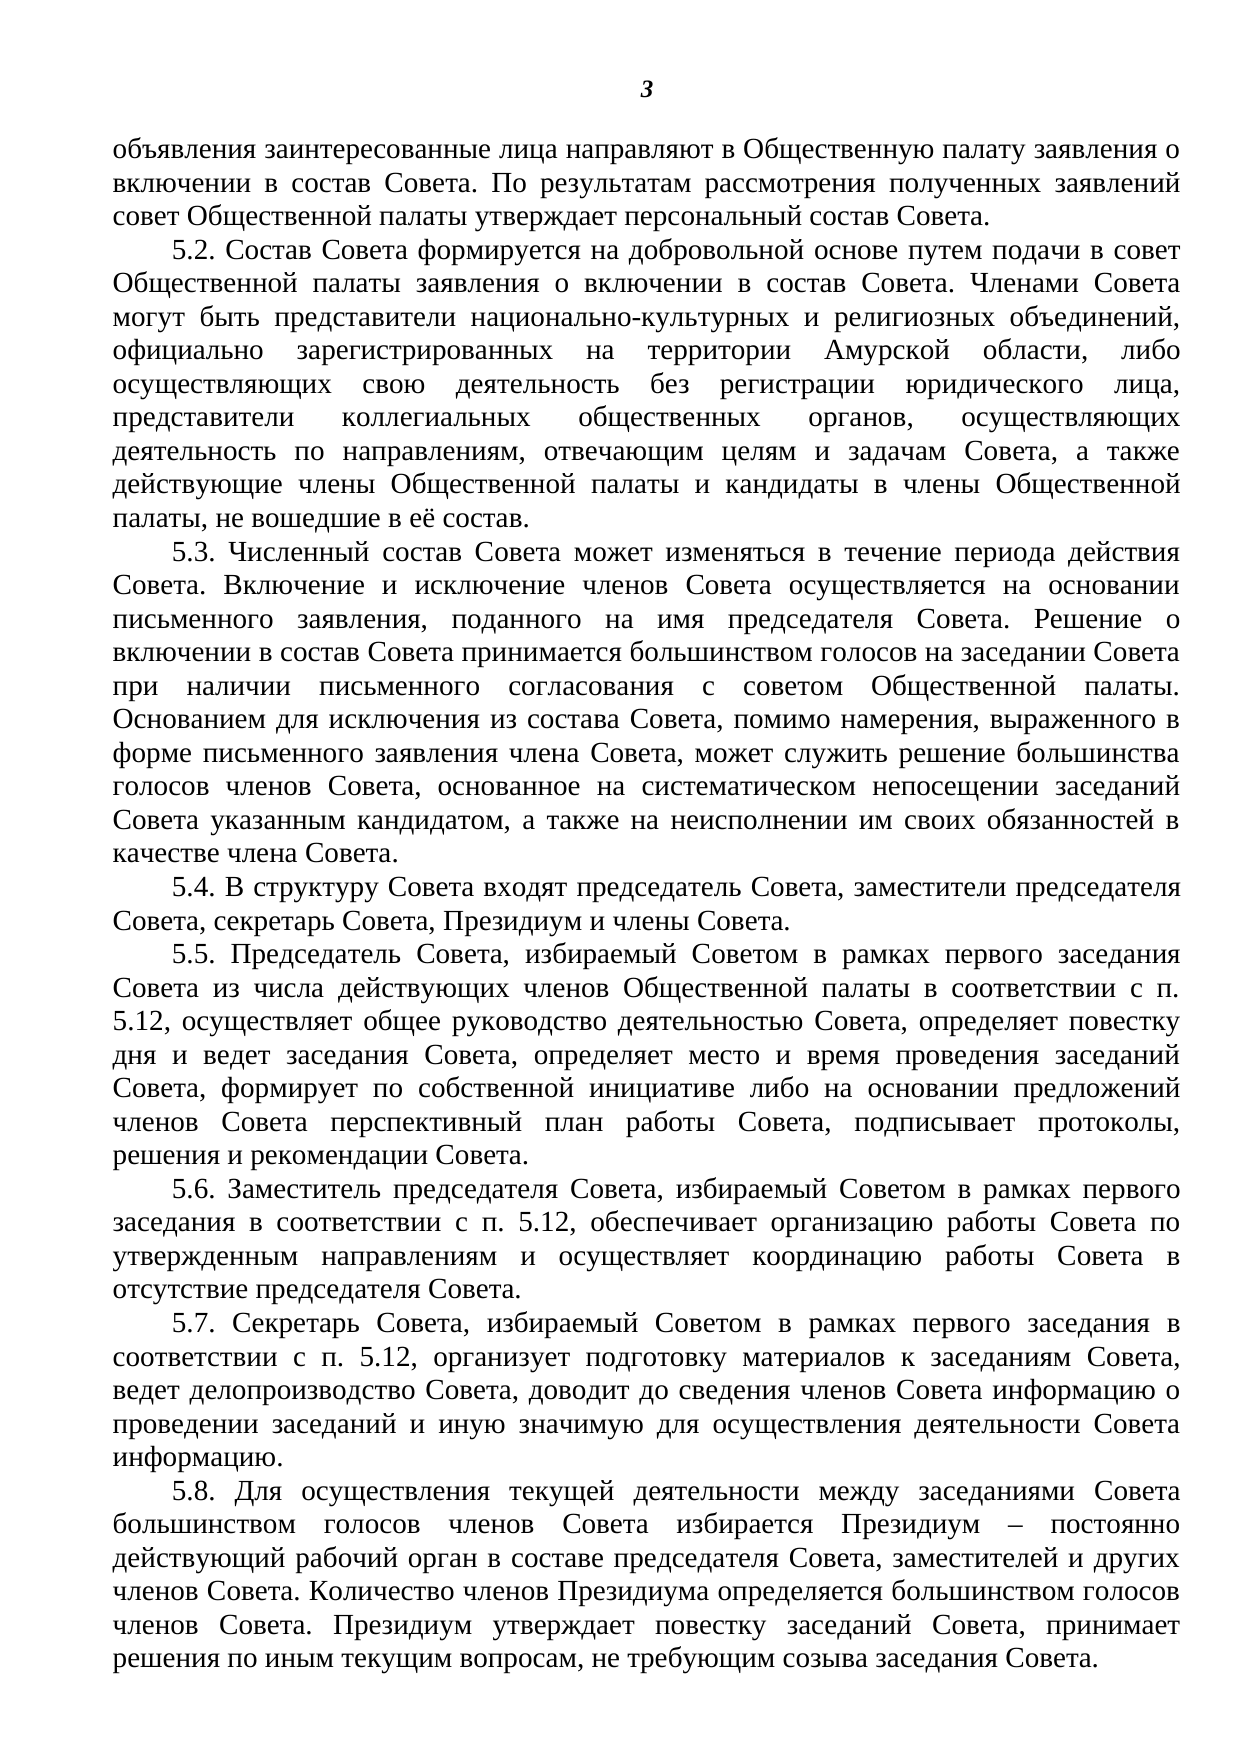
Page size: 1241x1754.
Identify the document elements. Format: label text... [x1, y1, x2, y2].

text 5.3. Численный состав Совета может изменяться в течение периода действия Совета. Включение и исключение членов Совета осуществляется на основании письменного заявления, поданного на имя председателя Совета. Решение о включении в состав Совета принимается большинством голосов на заседании Совета при наличии письменного согласования с советом Общественной палаты. Основанием для исключения из состава Совета, помимо намерения, выраженного в форме письменного заявления члена Совета, может служить решение большинства голосов членов Совета, основанное на систематическом непосещении заседаний Совета указанным кандидатом, а также на неисполнении им своих обязанностей в качестве члена Совета. [112, 534, 1181, 869]
text 5.6. Заместитель председателя Совета, избираемый Советом в рамках первого заседания в соответствии с п. 5.12, обеспечивает организацию работы Совета по утвержденным направлениям и осуществляет координацию работы Совета в отсутствие председателя Совета. [112, 1171, 1181, 1305]
text 5.7. Секретарь Совета, избираемый Советом в рамках первого заседания в соответствии с п. 5.12, организует подготовку материалов к заседаниям Совета, ведет делопроизводство Совета, доводит до сведения членов Совета информацию о проведении заседаний и иную значимую для осуществления деятельности Совета информацию. [112, 1305, 1181, 1473]
text 5.5. Председатель Совета, избираемый Советом в рамках первого заседания Совета из числа действующих членов Общественной палаты в соответствии с п. 5.12, осуществляет общее руководство деятельностью Совета, определяет повестку дня и ведет заседания Совета, определяет место и время проведения заседаний Совета, формирует по собственной инициативе либо на основании предложений членов Совета перспективный план работы Совета, подписывает протоколы, решения и рекомендации Совета. [112, 936, 1181, 1171]
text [112, 131, 1181, 232]
text 5.2. Состав Совета формируется на добровольной основе путем подачи в совет Общественной палаты заявления о включении в состав Совета. Членами Совета могут быть представители национально-культурных и религиозных объединений, официально зарегистрированных на территории Амурской области, либо осуществляющих свою деятельность без регистрации юридического лица, представители коллегиальных общественных органов, осуществляющих деятельность по направлениям, отвечающим целям и задачам Совета, а также действующие члены Общественной палаты и кандидаты в члены Общественной палаты, не вошедшие в её состав. [112, 232, 1181, 534]
text 5.4. В структуру Совета входят председатель Совета, заместители председателя Совета, секретарь Совета, Президиум и члены Совета. [112, 869, 1181, 936]
text 5.8. Для осуществления текущей деятельности между заседаниями Совета большинством голосов членов Совета избирается Президиум – постоянно действующий рабочий орган в составе председателя Совета, заместителей и других членов Совета. Количество членов Президиума определяется большинством голосов членов Совета. Президиум утверждает повестку заседаний Совета, принимает решения по иным текущим вопросам, не требующим созыва заседания Совета. [112, 1473, 1181, 1674]
